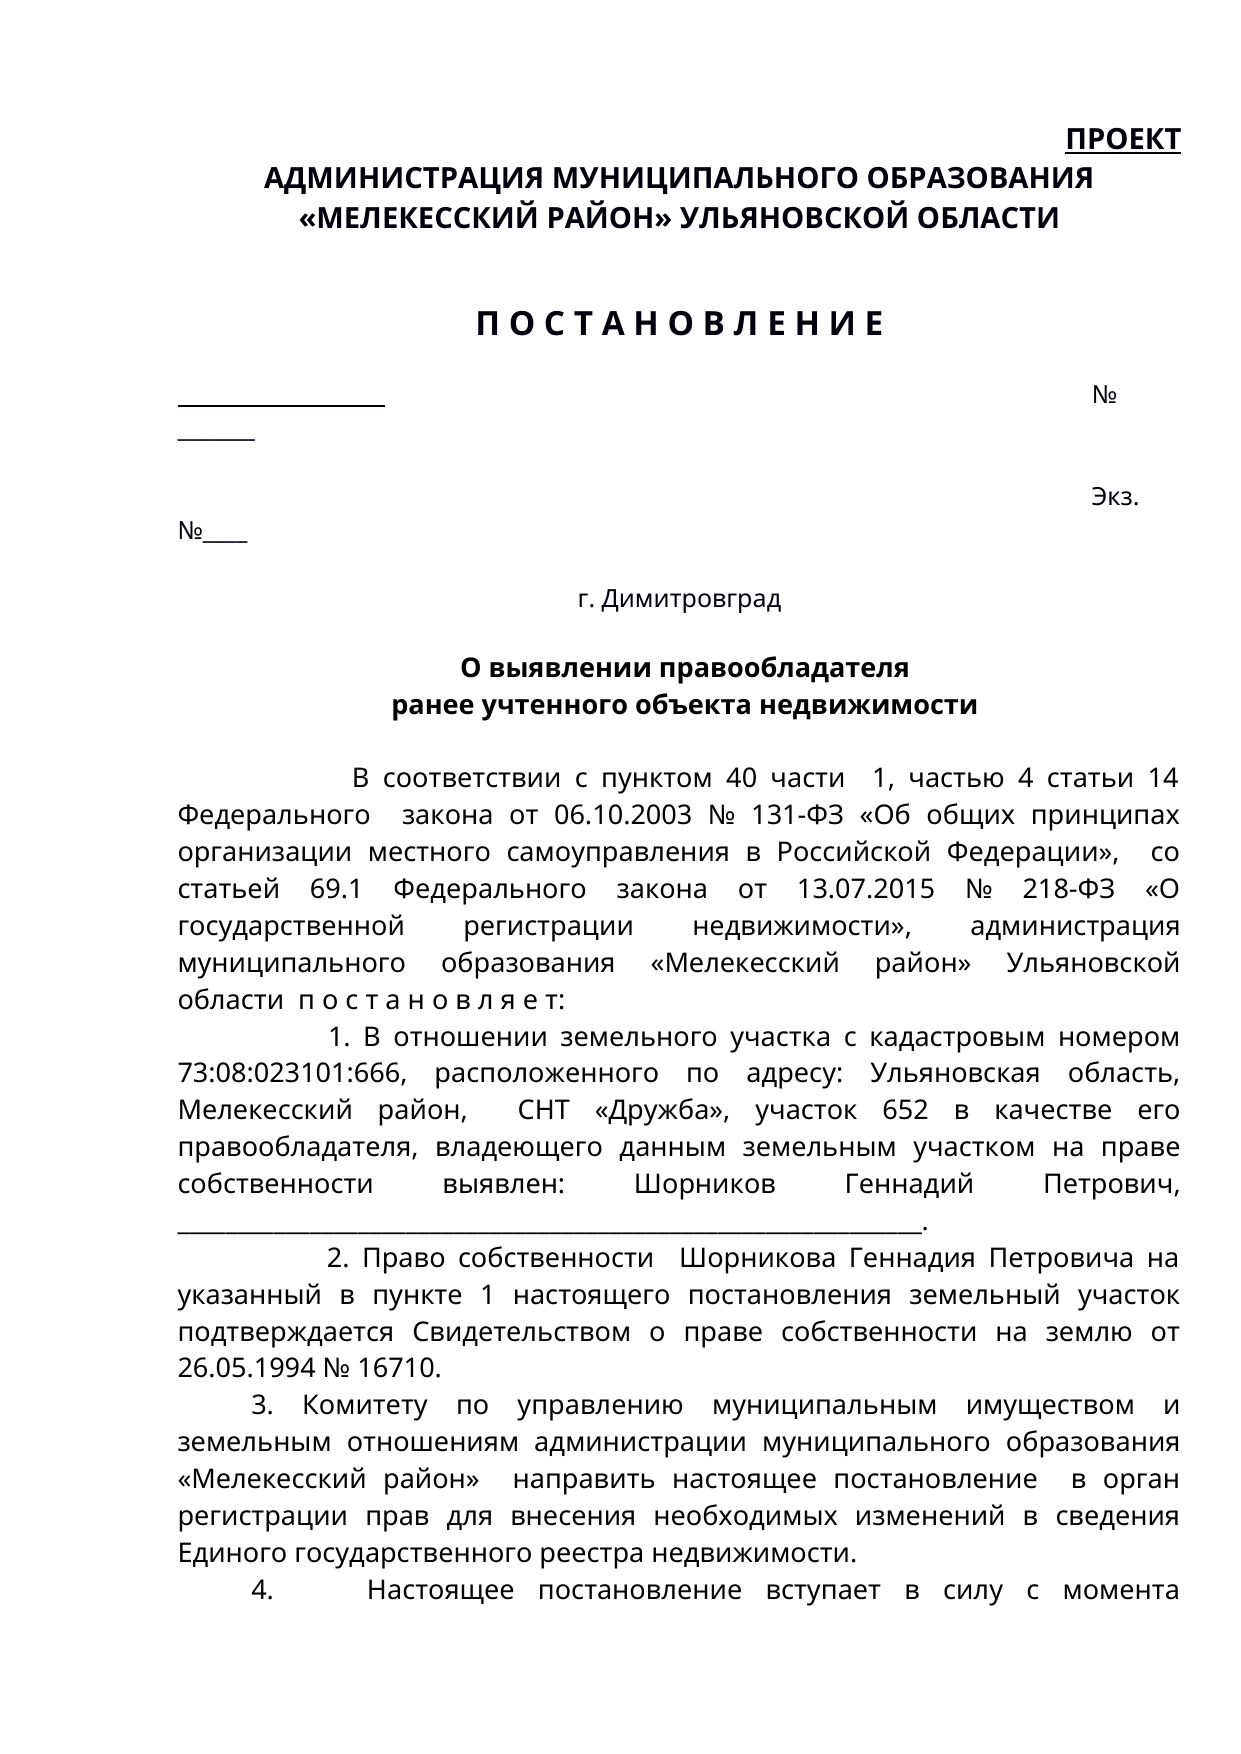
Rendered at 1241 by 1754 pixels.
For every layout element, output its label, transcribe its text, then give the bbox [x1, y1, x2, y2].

text 2. Право собственности Шорникова Геннадия Петровича на указанный в пункте 1 настоящего постановления земельный участок подтверждается Свидетельством о праве собственности на землю от 26.05.1994 № 16710. [177, 1238, 1181, 1386]
text г. Димитровград [177, 581, 1181, 615]
text «МЕЛЕКЕССКИЙ РАЙОН» УЛЬЯНОВСКОЙ ОБЛАСТИ [177, 197, 1181, 237]
text ранее учтенного объекта недвижимости [177, 685, 1192, 722]
text В соответствии с пунктом 40 части 1, частью 4 статьи 14 Федерального закона от 06.10.2003 № 131-ФЗ «Об общих принципах организации местного самоуправления в Российской Федерации», со статьей 69.1 Федерального закона от 13.07.2015 № 218-ФЗ «О государственной регистрации недвижимости», администрация муниципального образования «Мелекесский район» Ульяновской области п о с т а н о в л я е т: [177, 759, 1181, 1017]
text Экз.№____ [177, 478, 1181, 547]
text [177, 1570, 1181, 1607]
text № _______ [177, 376, 1181, 444]
text П О С Т А Н О В Л Е Н И Е [177, 300, 1181, 345]
text ПРОЕКТ [177, 118, 1181, 158]
text 3. Комитету по управлению муниципальным имуществом и земельным отношениям администрации муниципального образования «Мелекесский район» направить настоящее постановление в орган регистрации прав для внесения необходимых изменений в сведения Единого государственного реестра недвижимости. [177, 1386, 1181, 1570]
text 1. В отношении земельного участка с кадастровым номером 73:08:023101:666, расположенного по адресу: Ульяновская область, Мелекесский район, СНТ «Дружба», участок 652 в качестве его правообладателя, владеющего данным земельным участком на праве собственности выявлен: Шорников Геннадий Петрович, ______________________________________________________________. [177, 1017, 1181, 1238]
text АДМИНИСТРАЦИЯ МУНИЦИПАЛЬНОГО ОБРАЗОВАНИЯ [177, 158, 1181, 197]
text О выявлении правообладателя [177, 648, 1192, 685]
